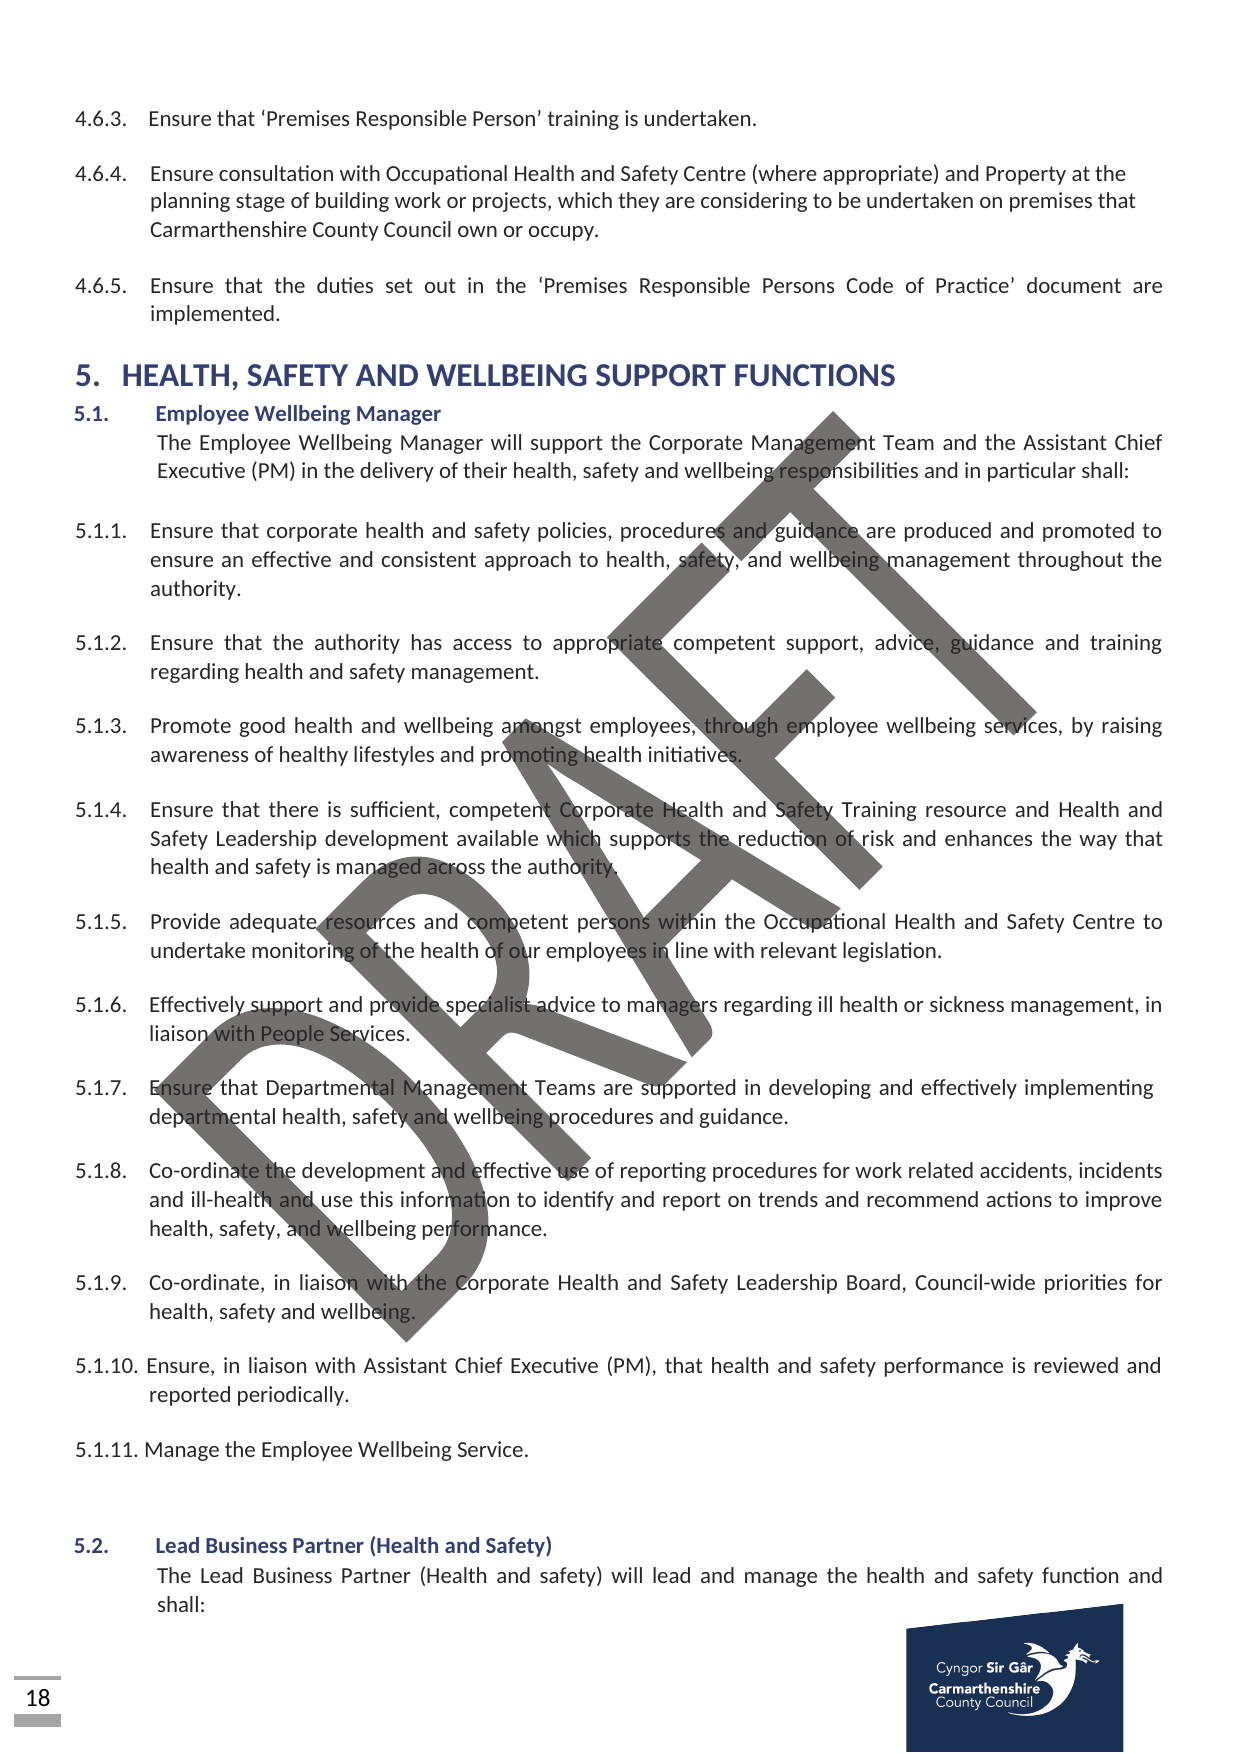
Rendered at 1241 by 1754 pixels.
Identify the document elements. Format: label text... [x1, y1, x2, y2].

text 5.1.7. Ensure that Departmental Management Teams are supported in developing and effectively implementing departmental health, safety and wellbeing procedures and guidance. [75, 1073, 1156, 1130]
text 5.1.5. Provide adequate resources and competent persons within the Occupational Health and Safety Centre to undertake monitoring of the health of our employees in line with relevant legislation. [75, 907, 1164, 964]
text The Employee Wellbeing Manager will support the Corporate Management Team and the Assistant Chief Executive (PM) in the delivery of their health, safety and wellbeing responsibilities and in particular shall: [157, 428, 1164, 484]
text 5.1.1. Ensure that corporate health and safety policies, procedures and guidance are produced and promoted to ensure an effective and consistent approach to health, safety, and wellbeing management throughout the authority. [75, 516, 1164, 602]
text 5.1.11. Manage the Employee Wellbeing Service. [75, 1435, 1164, 1463]
text 4.6.5. Ensure that the duties set out in the ‘Premises Responsible Persons Code of Practice’ document are implemented. [75, 271, 1164, 328]
text 5.1.4. Ensure that there is sufficient, competent Corporate Health and Safety Training resource and Health and Safety Leadership development available which supports the reduction of risk and enhances the way that health and safety is managed across the authority. [75, 795, 1164, 881]
text The Lead Business Partner (Health and safety) will lead and manage the health and safety function and shall: [157, 1561, 1164, 1618]
text 5.1.10. Ensure, in liaison with Assistant Chief Executive (PM), that health and safety performance is reviewed and reported periodically. [75, 1351, 1164, 1408]
text 5.1.9. Co-ordinate, in liaison with the Corporate Health and Safety Leadership Board, Council-wide priorities for health, safety and wellbeing. [75, 1268, 1164, 1325]
text 5.1.3. Promote good health and wellbeing amongst employees, through employee wellbeing services, by raising awareness of healthy lifestyles and promoting health initiatives. [75, 712, 1164, 768]
text 5.1. Employee Wellbeing Manager [73, 399, 1165, 427]
text 5. HEALTH, SAFETY AND WELLBEING SUPPORT FUNCTIONS [75, 354, 1165, 395]
text 5.2. Lead Business Partner (Health and Safety) [73, 1531, 1165, 1559]
text 4.6.4. Ensure consultation with Occupational Health and Safety Centre (where appropriate) and Property at the planning stage of building work or projects, which they are considering to be undertaken on premises that Carmarthenshire County Council own or occupy. [75, 159, 1165, 243]
text 5.1.8. Co-ordinate the development and effective use of reporting procedures for work related accidents, incidents and ill-health and use this information to identify and report on trends and recommend actions to improve health, safety, and wellbeing performance. [75, 1156, 1164, 1242]
text 5.1.6. Effectively support and provide specialist advice to managers regarding ill health or sickness management, in liaison with People Services. [75, 990, 1164, 1047]
text 4.6.3. Ensure that ‘Premises Responsible Person’ training is undertaken. [75, 104, 1165, 132]
picture [906, 1618, 1124, 1752]
text 5.1.2. Ensure that the authority has access to appropriate competent support, advice, guidance and training regarding health and safety management. [75, 628, 1164, 685]
